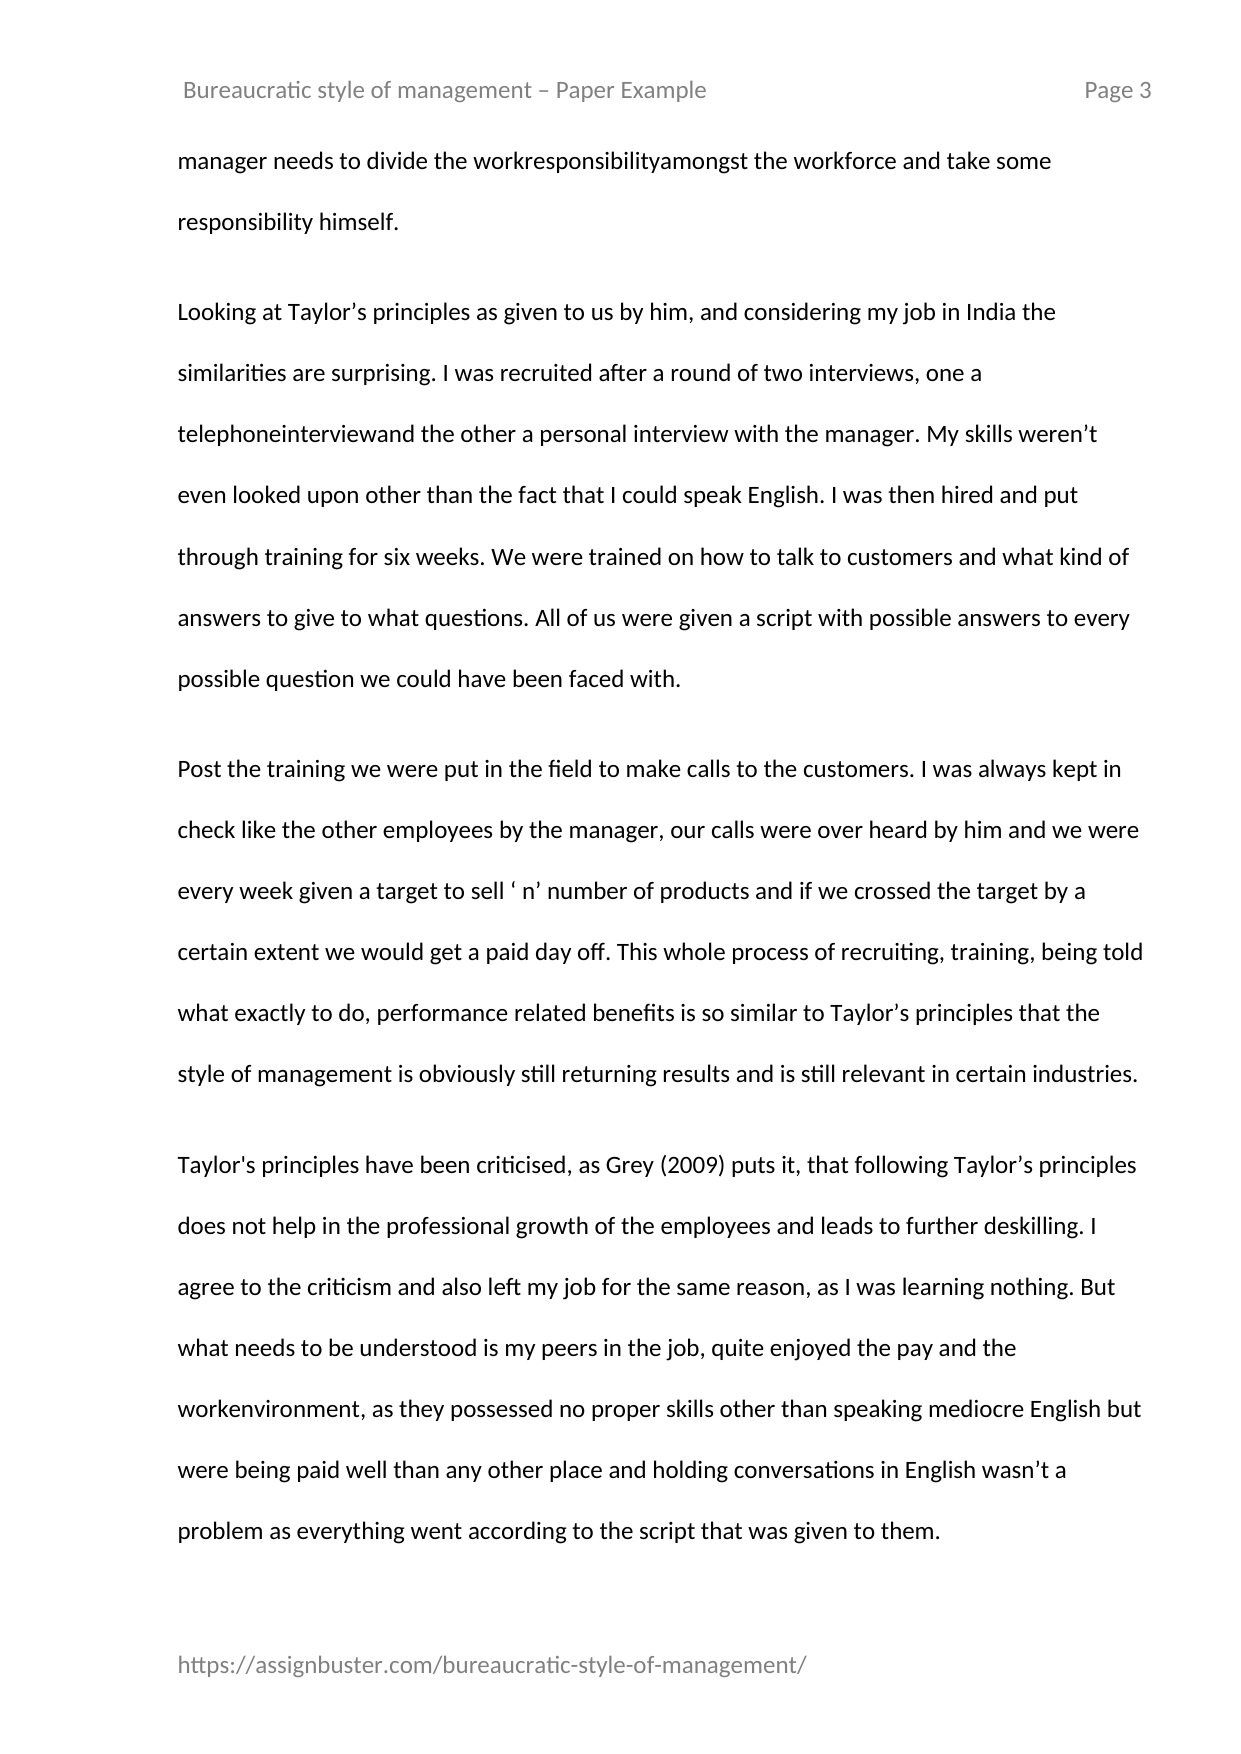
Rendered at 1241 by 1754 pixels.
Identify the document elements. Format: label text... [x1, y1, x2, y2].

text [177, 145, 1152, 237]
text Post the training we were put in the field to make calls to the customers. I was always kept in check like the other employees by the manager, our calls were over heard by him and we were every week given a target to sell ‘ n’ number of products and if we crossed the target by a certain extent we would get a paid day off. This whole process of recruiting, training, being told what exactly to do, performance related benefits is so similar to Taylor’s principles that the style of management is obviously still returning results and is still relevant in certain industries. [177, 753, 1152, 1089]
text Taylor's principles have been criticised, as Grey (2009) puts it, that following Taylor’s principles does not help in the professional growth of the employees and leads to further deskilling. I agree to the criticism and also left my job for the same reason, as I was learning nothing. But what needs to be understood is my peers in the job, quite enjoyed the pay and the workenvironment, as they possessed no proper skills other than speaking mediocre English but were being paid well than any other place and holding conversations in English wasn’t a problem as everything went according to the script that was given to them. [177, 1149, 1152, 1546]
text Looking at Taylor’s principles as given to us by him, and considering my job in India the similarities are surprising. I was recruited after a round of two interviews, one a telephoneinterviewand the other a personal interview with the manager. My skills weren’t even looked upon other than the fact that I could speak English. I was then hired and put through training for six weeks. We were trained on how to talk to customers and what kind of answers to give to what questions. All of us were given a script with possible answers to every possible question we could have been faced with. [177, 297, 1152, 693]
